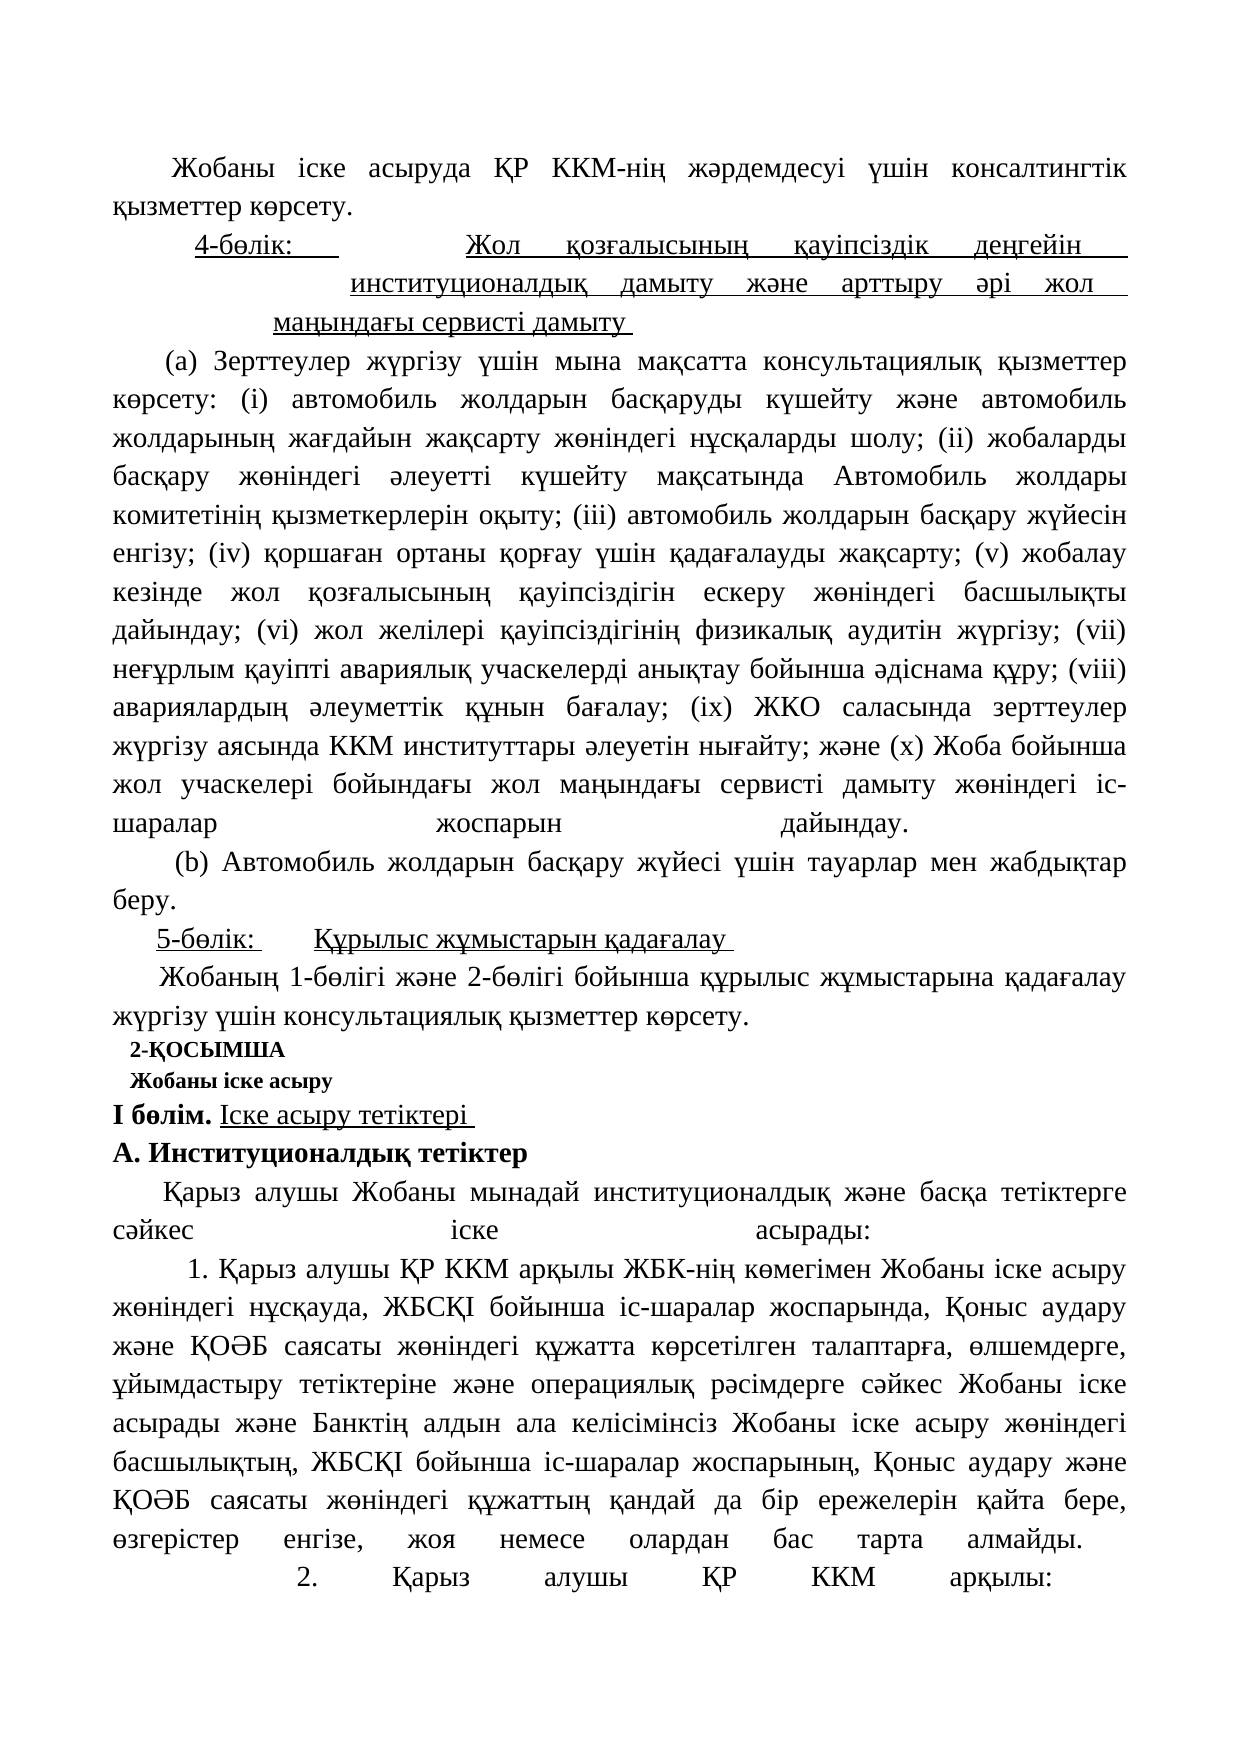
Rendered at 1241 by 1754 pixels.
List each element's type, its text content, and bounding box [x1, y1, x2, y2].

text 5-бөлік: Құрылыс жұмыстарын қадағалау [112, 921, 1128, 954]
text Жобаны іске асыру [112, 1067, 1128, 1093]
text I бөлім. Іске асыру тетіктері [112, 1097, 1128, 1130]
text (а) Зерттеулер жүргізу үшін мына мақсатта консультациялық қызметтер көрсету: (і) автомобиль жолдарын басқаруды күшейту және автомобиль жолдарының жағдайын жақсарту жөніндегі нұсқаларды шолу; (іі) жобаларды басқару жөніндегі әлеуетті күшейту мақсатында Автомобиль жолдары комитетінің қызметкерлерін оқыту; (ііі) автомобиль жолдарын басқару жүйесін енгізу; (іv) қоршаған ортаны қорғау үшін қадағалауды жақсарту; (v) жобалау кезінде жол қозғалысының қауіпсіздігін ескеру жөніндегі басшылықты дайындау; (vі) жол желілері қауіпсіздігінің физикалық аудитін жүргізу; (vіі) неғұрлым қауіпті авариялық учаскелерді анықтау бойынша әдіснама құру; (vііі) авариялардың әлеуметтік құнын бағалау; (іх) ЖКО саласында зерттеулер жүргізу аясында ККМ институттары әлеуетін нығайту; және (х) Жоба бойынша жол учаскелері бойындағы жол маңындағы сервисті дамыту жөніндегі іс-шаралар жоспарын дайындау. (b) Автомобиль жолдарын басқару жүйесі үшін тауарлар мен жабдықтар беру. [112, 343, 1128, 916]
text 2-ҚОСЫМША [112, 1036, 1128, 1063]
text Жобаны іске асыруда ҚР ККМ-нің жәрдемдесуі үшін консалтингтік қызметтер көрсету. [112, 150, 1128, 222]
text Жобаның 1-бөлігі және 2-бөлігі бойынша құрылыс жұмыстарына қадағалау жүргізу үшін консультациялық қызметтер көрсету. [112, 959, 1128, 1031]
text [112, 1174, 1128, 1593]
text А. Институционалдық тетіктер [112, 1135, 1128, 1169]
text 4-бөлік: Жол қозғалысының қауіпсіздік деңгейін институционалдық дамыту және арттыру әрі жол маңындағы сервисті дамыту [112, 227, 1128, 338]
